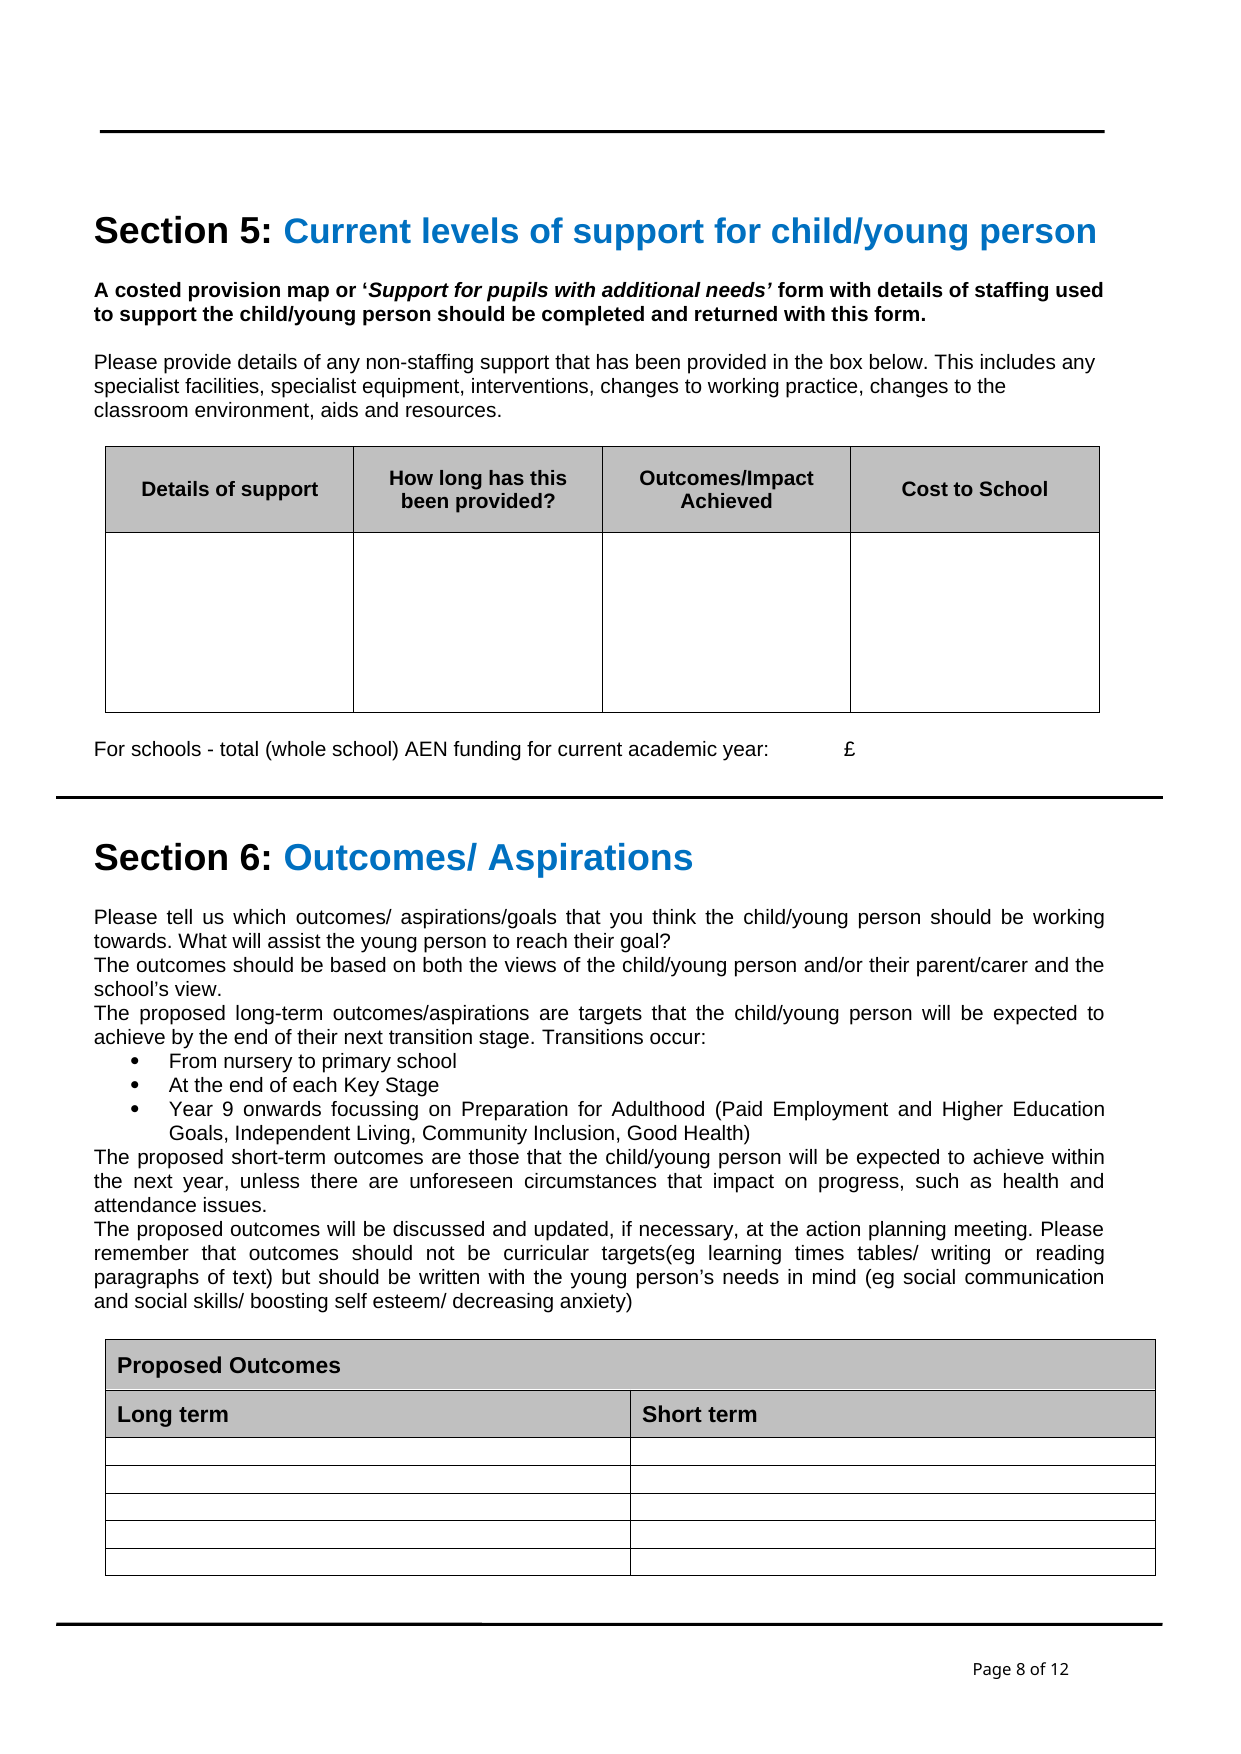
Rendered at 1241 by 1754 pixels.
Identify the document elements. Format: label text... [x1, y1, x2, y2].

table_header Cost to School [851, 447, 1099, 532]
table_header Proposed Outcomes [106, 1340, 1155, 1389]
table_cell [631, 1549, 1155, 1575]
table_cell [851, 533, 1099, 712]
text Please provide details of any non-staffing support that has been provided in the box below. This includes any specialist facilities, specialist equipment, interventions, changes to working practice, changes to the classroom environment, aids and resources. [94, 350, 1106, 422]
table_cell [106, 1549, 630, 1575]
list From nursery to primary school [131, 1049, 1106, 1073]
table_cell [631, 1438, 1155, 1465]
text Section 5: Current levels of support for child/young person [94, 209, 1106, 252]
list Year 9 onwards focussing on Preparation for Adulthood (Paid Employment and Higher Education Goals, Independent Living, Community Inclusion, Good Health) [131, 1097, 1106, 1145]
text The proposed short-term outcomes are those that the child/young person will be expected to achieve within the next year, unless there are unforeseen circumstances that impact on progress, such as health and attendance issues. [94, 1145, 1106, 1217]
table_header Details of support [106, 447, 353, 532]
text For schools - total (whole school) AEN funding for current academic year: £ [94, 737, 1106, 761]
text A costed provision map or ‘Support for pupils with additional needs’ form with details of staffing used to support the child/young person should be completed and returned with this form. [94, 278, 1106, 326]
text The outcomes should be based on both the views of the child/young person and/or their parent/carer and the school’s view. [94, 953, 1106, 1001]
text The proposed outcomes will be discussed and updated, if necessary, at the action planning meeting. Please remember that outcomes should not be curricular targets(eg learning times tables/ writing or reading paragraphs of text) but should be written with the young person’s needs in mind (eg social communication and social skills/ boosting self esteem/ decreasing anxiety) [94, 1217, 1106, 1312]
table_cell [106, 1494, 630, 1520]
text The proposed long-term outcomes/aspirations are targets that the child/young person will be expected to achieve by the end of their next transition stage. Transitions occur: [94, 1001, 1106, 1049]
list At the end of each Key Stage [131, 1073, 1106, 1097]
table_cell [631, 1521, 1155, 1548]
table_cell [603, 533, 850, 712]
table_cell [106, 1438, 630, 1465]
table_cell [106, 1521, 630, 1548]
table_header How long has this been provided? [354, 447, 602, 532]
text Section 6: Outcomes/ Aspirations [94, 835, 1106, 878]
table_cell Short term [631, 1391, 1155, 1437]
table_cell Long term [106, 1391, 630, 1437]
table_cell [106, 1466, 630, 1492]
table_cell [354, 533, 602, 712]
text Please tell us which outcomes/ aspirations/goals that you think the child/young person should be working towards. What will assist the young person to reach their goal? [94, 905, 1106, 953]
table_header Outcomes/Impact Achieved [603, 447, 850, 532]
table_cell [631, 1466, 1155, 1492]
table_cell [106, 533, 353, 712]
table_cell [631, 1494, 1155, 1520]
